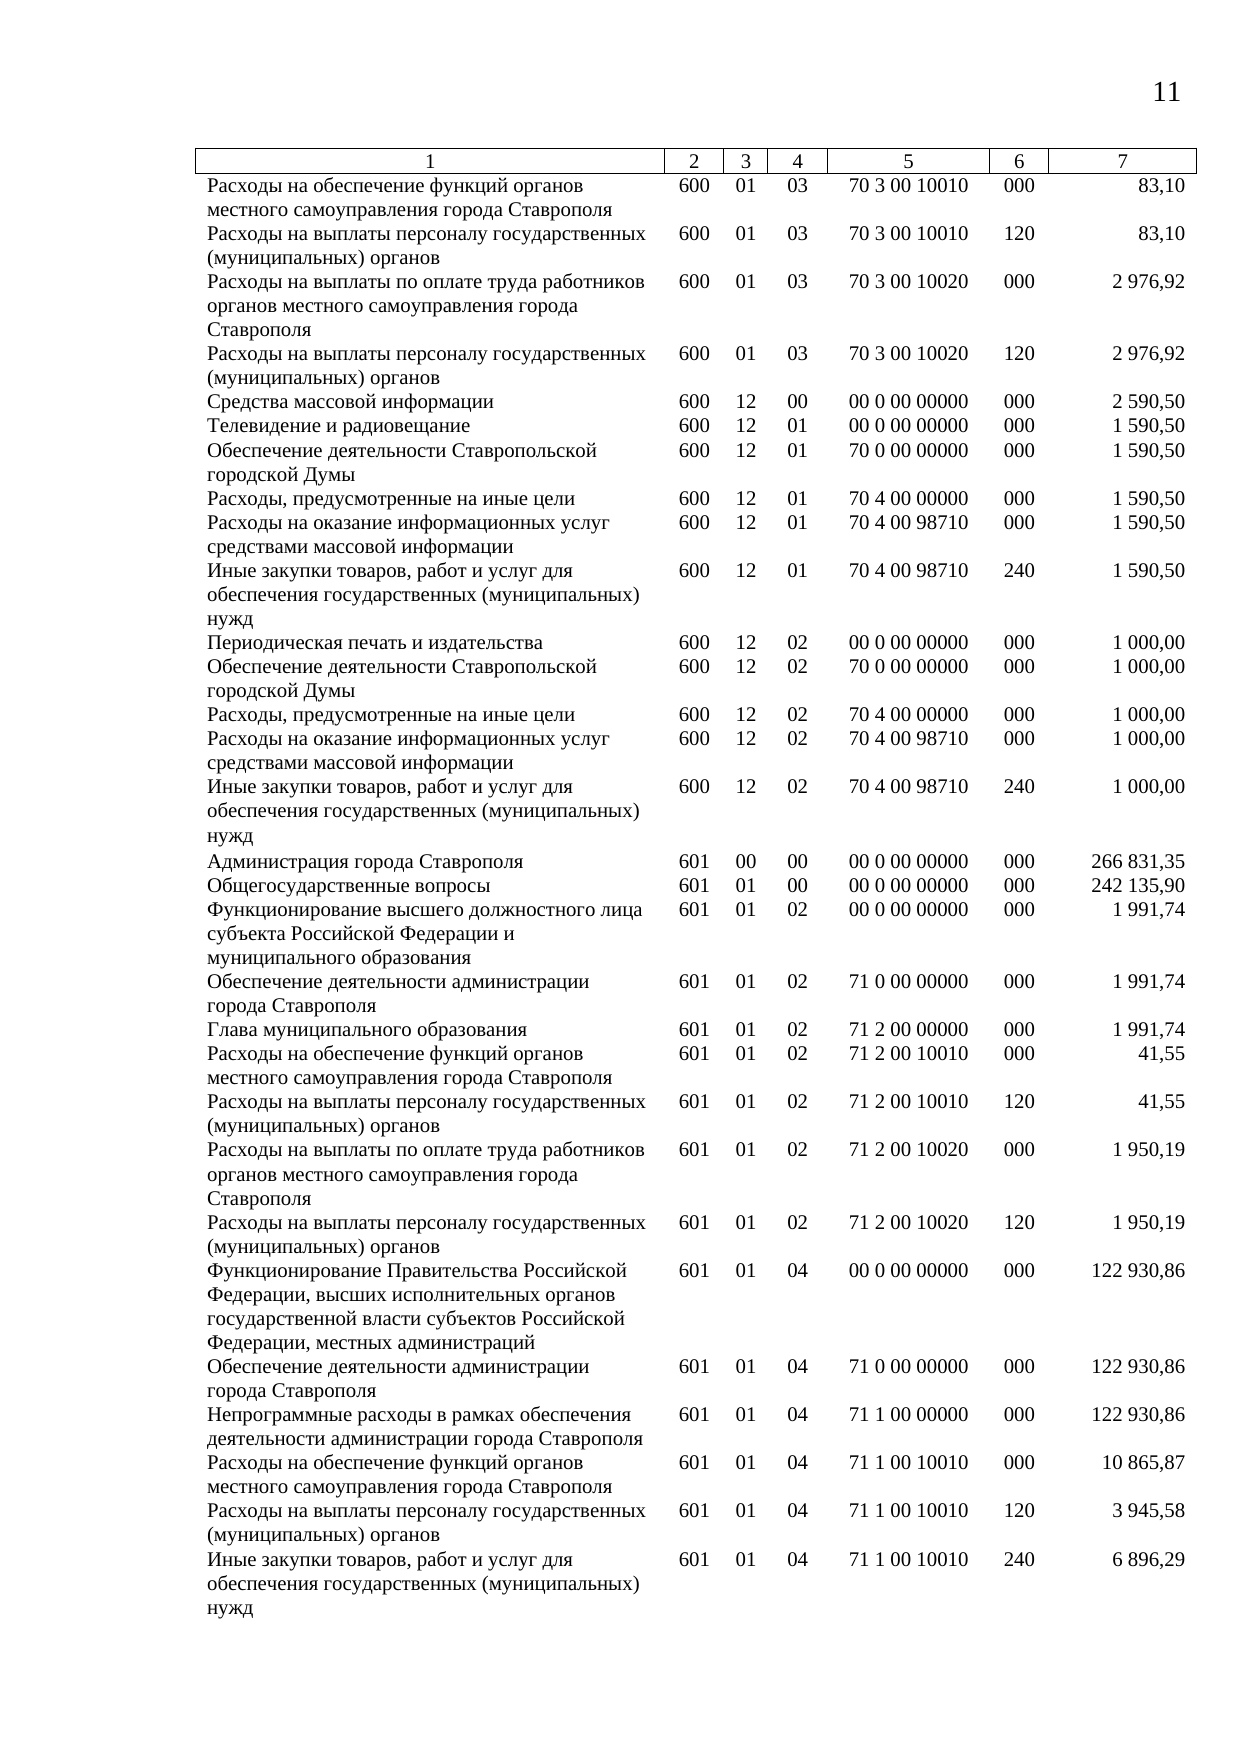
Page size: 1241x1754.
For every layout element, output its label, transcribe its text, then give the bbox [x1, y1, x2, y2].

table_cell 41,55 [1049, 1041, 1196, 1089]
table_cell 000 [990, 389, 1048, 413]
table_cell 01 [724, 1402, 768, 1450]
table_cell Средства массовой информации [196, 389, 664, 413]
table_cell 601 [665, 849, 724, 873]
table_cell 000 [990, 486, 1048, 510]
table_cell 83,10 [1049, 174, 1196, 221]
table_cell 000 [990, 438, 1048, 486]
table_cell 01 [724, 1498, 768, 1546]
table_cell 120 [990, 341, 1048, 389]
table_cell 01 [724, 969, 768, 1017]
table_cell 3 945,58 [1049, 1498, 1196, 1546]
table_cell 1 590,50 [1049, 486, 1196, 510]
table_cell 00 0 00 00000 [827, 414, 989, 437]
table_cell 01 [724, 897, 768, 969]
table_cell 600 [665, 438, 724, 486]
table_cell 70 3 00 10010 [827, 174, 989, 221]
table_cell Расходы, предусмотренные на иные цели [196, 702, 664, 726]
table_cell 02 [768, 1089, 827, 1137]
table_cell 02 [768, 654, 827, 702]
table_cell 70 3 00 10020 [827, 341, 989, 389]
table_cell 1 590,50 [1049, 438, 1196, 486]
table_cell Расходы на выплаты персоналу государственных (муниципальных) органов [196, 1498, 664, 1546]
table_cell 1 590,50 [1049, 510, 1196, 558]
table_cell Расходы на выплаты персоналу государственных (муниципальных) органов [196, 1210, 664, 1258]
table_cell Расходы на выплаты по оплате труда работников органов местного самоуправления города Ставрополя [196, 269, 664, 341]
table_cell 601 [665, 1402, 724, 1450]
table_cell 000 [990, 702, 1048, 726]
table_cell 601 [665, 1498, 724, 1546]
table_cell 240 [990, 774, 1048, 847]
table_cell 000 [990, 1041, 1048, 1089]
table_cell 600 [665, 341, 724, 389]
table_header 4 [768, 149, 827, 173]
table_cell 04 [768, 1498, 827, 1546]
table_cell 600 [665, 486, 724, 510]
table_cell 1 000,00 [1049, 654, 1196, 702]
table_cell 02 [768, 630, 827, 654]
table_cell 12 [724, 558, 768, 630]
table_cell 71 0 00 00000 [827, 1354, 989, 1402]
table_cell 71 2 00 10010 [827, 1089, 989, 1137]
table_cell 71 2 00 10020 [827, 1210, 989, 1258]
table_cell 600 [665, 174, 724, 221]
table_cell 00 0 00 00000 [827, 849, 989, 873]
table_cell 600 [665, 702, 724, 726]
table_cell 000 [990, 174, 1048, 221]
table_cell 000 [990, 897, 1048, 969]
table_cell Глава муниципального образования [196, 1017, 664, 1041]
table_cell 2 976,92 [1049, 269, 1196, 341]
table_cell 122 930,86 [1049, 1258, 1196, 1354]
table_cell 122 930,86 [1049, 1354, 1196, 1402]
table_cell 01 [724, 1258, 768, 1354]
table_cell 70 4 00 00000 [827, 486, 989, 510]
table_cell 12 [724, 438, 768, 486]
table_cell 122 930,86 [1049, 1402, 1196, 1450]
table_cell 240 [990, 1546, 1048, 1619]
table_cell 000 [990, 1138, 1048, 1209]
table_cell 01 [724, 269, 768, 341]
table_cell 03 [768, 269, 827, 341]
table_cell 01 [768, 486, 827, 510]
table_cell 01 [724, 341, 768, 389]
table_cell 1 590,50 [1049, 558, 1196, 630]
table_cell 00 [768, 849, 827, 873]
table_cell 00 0 00 00000 [827, 873, 989, 897]
table_cell 02 [768, 726, 827, 774]
table_header 6 [990, 149, 1048, 173]
table_cell 601 [665, 1017, 724, 1041]
table_cell 600 [665, 221, 724, 269]
table_cell 00 [724, 849, 768, 873]
table_cell 01 [724, 1546, 768, 1619]
table_cell 71 2 00 00000 [827, 1017, 989, 1041]
table_cell 02 [768, 897, 827, 969]
table_cell 00 0 00 00000 [827, 1258, 989, 1354]
table_cell 00 [768, 389, 827, 413]
table_cell 70 0 00 00000 [827, 438, 989, 486]
table_cell 01 [768, 438, 827, 486]
table_cell 12 [724, 702, 768, 726]
table_cell 000 [990, 414, 1048, 437]
table_cell 120 [990, 1498, 1048, 1546]
table_cell 03 [768, 341, 827, 389]
table_cell 03 [768, 221, 827, 269]
table_cell 000 [990, 654, 1048, 702]
table_cell 02 [768, 1041, 827, 1089]
table_cell 1 000,00 [1049, 726, 1196, 774]
table_cell 600 [665, 414, 724, 437]
table_cell Телевидение и радиовещание [196, 414, 664, 437]
table_cell 01 [724, 174, 768, 221]
table_header 2 [665, 149, 723, 173]
table_cell 01 [724, 1354, 768, 1402]
table_cell 600 [665, 389, 724, 413]
table_cell 2 976,92 [1049, 341, 1196, 389]
table_cell Функционирование высшего должностного лица субъекта Российской Федерации и муниципального образования [196, 897, 664, 969]
table_cell 601 [665, 1210, 724, 1258]
table_cell 10 865,87 [1049, 1450, 1196, 1498]
table_cell 120 [990, 1089, 1048, 1137]
table_cell 120 [990, 1210, 1048, 1258]
table_cell Расходы на обеспечение функций органов местного самоуправления города Ставрополя [196, 1041, 664, 1089]
table_cell Администрация города Ставрополя [196, 849, 664, 873]
table_cell Функционирование Правительства Российской Федерации, высших исполнительных органов государственной власти субъектов Российской Федерации, местных администраций [196, 1258, 664, 1354]
table_cell 12 [724, 414, 768, 437]
table_cell 000 [990, 510, 1048, 558]
table_cell 71 2 00 10010 [827, 1041, 989, 1089]
table_cell 000 [990, 1402, 1048, 1450]
table_cell 01 [724, 221, 768, 269]
table_cell 12 [724, 389, 768, 413]
table_cell 601 [665, 1041, 724, 1089]
table_cell Периодическая печать и издательства [196, 630, 664, 654]
table_cell 1 000,00 [1049, 774, 1196, 847]
table_cell 6 896,29 [1049, 1546, 1196, 1619]
table_cell 600 [665, 726, 724, 774]
table_cell 12 [724, 654, 768, 702]
table_cell Расходы на обеспечение функций органов местного самоуправления города Ставрополя [196, 1450, 664, 1498]
table_cell 70 4 00 98710 [827, 558, 989, 630]
table_cell 04 [768, 1354, 827, 1402]
table_cell 70 3 00 10020 [827, 269, 989, 341]
table_cell Иные закупки товаров, работ и услуг для обеспечения государственных (муниципальных) нужд [196, 774, 664, 847]
table_cell 601 [665, 969, 724, 1017]
table_cell 01 [768, 558, 827, 630]
table_cell Обеспечение деятельности Ставропольской городской Думы [196, 438, 664, 486]
table_cell 000 [990, 630, 1048, 654]
table_cell 71 2 00 10020 [827, 1138, 989, 1209]
table_cell 1 000,00 [1049, 702, 1196, 726]
table_cell 71 1 00 10010 [827, 1546, 989, 1619]
table_cell 601 [665, 897, 724, 969]
table_header 5 [828, 149, 989, 173]
table_cell 01 [724, 1017, 768, 1041]
table_cell Общегосударственные вопросы [196, 873, 664, 897]
table_cell 70 3 00 10010 [827, 221, 989, 269]
table_cell 600 [665, 630, 724, 654]
table_cell Обеспечение деятельности администрации города Ставрополя [196, 1354, 664, 1402]
table_cell 70 0 00 00000 [827, 654, 989, 702]
table_cell 12 [724, 486, 768, 510]
table_cell Иные закупки товаров, работ и услуг для обеспечения государственных (муниципальных) нужд [196, 558, 664, 630]
table_cell 01 [724, 1210, 768, 1258]
table_cell 70 4 00 98710 [827, 774, 989, 847]
table_cell 601 [665, 1546, 724, 1619]
table_cell 242 135,90 [1049, 873, 1196, 897]
table_cell 02 [768, 702, 827, 726]
table_cell 601 [665, 1258, 724, 1354]
table_cell 01 [768, 414, 827, 437]
table_cell 41,55 [1049, 1089, 1196, 1137]
table_cell 1 991,74 [1049, 969, 1196, 1017]
table_cell 02 [768, 774, 827, 847]
table_cell 000 [990, 969, 1048, 1017]
table_cell 04 [768, 1402, 827, 1450]
table_cell 000 [990, 1354, 1048, 1402]
table_cell 120 [990, 221, 1048, 269]
table_cell Обеспечение деятельности Ставропольской городской Думы [196, 654, 664, 702]
table_cell 266 831,35 [1049, 849, 1196, 873]
table_cell Расходы на выплаты по оплате труда работников органов местного самоуправления города Ставрополя [196, 1138, 664, 1209]
table_cell 000 [990, 269, 1048, 341]
table_cell 601 [665, 1089, 724, 1137]
table_cell Расходы на обеспечение функций органов местного самоуправления города Ставрополя [196, 174, 664, 221]
table_cell 70 4 00 98710 [827, 510, 989, 558]
table_cell 00 0 00 00000 [827, 630, 989, 654]
table_cell 01 [724, 1450, 768, 1498]
table_cell 1 950,19 [1049, 1210, 1196, 1258]
table_cell 01 [768, 510, 827, 558]
table_cell 04 [768, 1258, 827, 1354]
table_cell Расходы, предусмотренные на иные цели [196, 486, 664, 510]
table_cell 000 [990, 726, 1048, 774]
table_cell 01 [724, 1041, 768, 1089]
table_cell 04 [768, 1546, 827, 1619]
table_cell 601 [665, 873, 724, 897]
table_cell 2 590,50 [1049, 389, 1196, 413]
table_cell 02 [768, 1138, 827, 1209]
table_cell 000 [990, 873, 1048, 897]
table_cell 70 4 00 98710 [827, 726, 989, 774]
table_cell Обеспечение деятельности администрации города Ставрополя [196, 969, 664, 1017]
table_cell 1 950,19 [1049, 1138, 1196, 1209]
table_cell 04 [768, 1450, 827, 1498]
table_cell 02 [768, 1210, 827, 1258]
table_cell 70 4 00 00000 [827, 702, 989, 726]
table_cell 601 [665, 1354, 724, 1402]
table_header 1 [196, 149, 664, 173]
table_header 3 [724, 149, 767, 173]
table_cell Иные закупки товаров, работ и услуг для обеспечения государственных (муниципальных) нужд [196, 1546, 664, 1619]
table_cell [196, 221, 664, 269]
table_cell 00 0 00 00000 [827, 389, 989, 413]
table_cell 600 [665, 774, 724, 847]
table_header 7 [1049, 149, 1196, 173]
table_cell 71 1 00 10010 [827, 1450, 989, 1498]
table_cell Расходы на оказание информационных услуг средствами массовой информации [196, 510, 664, 558]
table_cell 12 [724, 630, 768, 654]
table_cell 01 [724, 1089, 768, 1137]
table_cell Расходы на выплаты персоналу государственных (муниципальных) органов [196, 1089, 664, 1137]
table_cell 03 [768, 174, 827, 221]
table_cell 83,10 [1049, 221, 1196, 269]
table_cell 600 [665, 558, 724, 630]
table_cell 02 [768, 1017, 827, 1041]
table_cell 71 1 00 00000 [827, 1402, 989, 1450]
table_cell 601 [665, 1138, 724, 1209]
table_cell 1 991,74 [1049, 1017, 1196, 1041]
table_cell 600 [665, 269, 724, 341]
table_cell 000 [990, 1450, 1048, 1498]
table_cell 000 [990, 1258, 1048, 1354]
table_cell 1 000,00 [1049, 630, 1196, 654]
table_cell 00 [768, 873, 827, 897]
table_cell 12 [724, 774, 768, 847]
table_cell 1 590,50 [1049, 414, 1196, 437]
table_cell 71 1 00 10010 [827, 1498, 989, 1546]
table_cell 01 [724, 873, 768, 897]
table_cell 01 [724, 1138, 768, 1209]
table_cell 12 [724, 726, 768, 774]
table_cell Расходы на выплаты персоналу государственных (муниципальных) органов [196, 341, 664, 389]
table_cell 240 [990, 558, 1048, 630]
table_cell 600 [665, 654, 724, 702]
table_cell 601 [665, 1450, 724, 1498]
table_cell Расходы на оказание информационных услуг средствами массовой информации [196, 726, 664, 774]
table_cell 600 [665, 510, 724, 558]
table_cell 00 0 00 00000 [827, 897, 989, 969]
table_cell 1 991,74 [1049, 897, 1196, 969]
table_cell 000 [990, 849, 1048, 873]
table_cell 12 [724, 510, 768, 558]
table_cell 000 [990, 1017, 1048, 1041]
table_cell 02 [768, 969, 827, 1017]
table_cell 71 0 00 00000 [827, 969, 989, 1017]
table_cell Непрограммные расходы в рамках обеспечения деятельности администрации города Ставрополя [196, 1402, 664, 1450]
